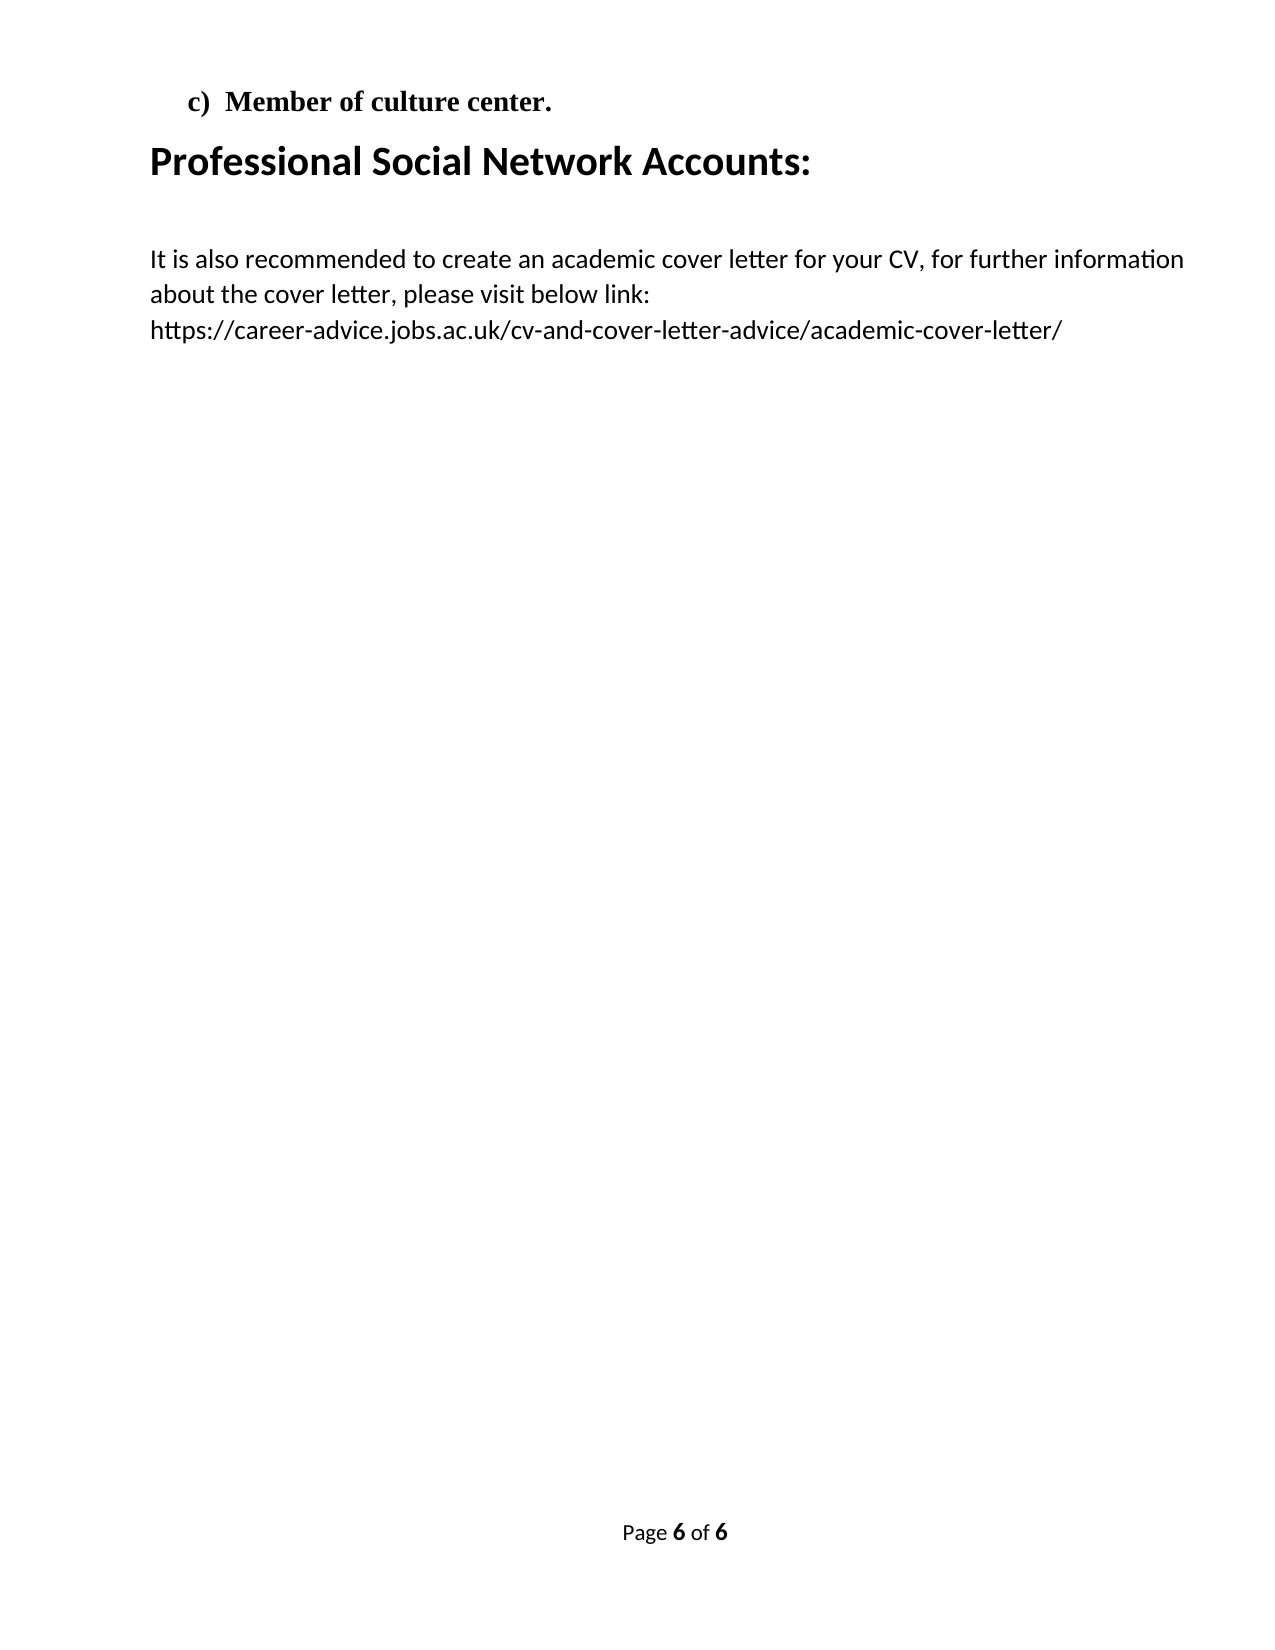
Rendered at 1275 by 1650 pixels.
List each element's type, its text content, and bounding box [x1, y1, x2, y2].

text Professional Social Network Accounts: [150, 135, 1200, 186]
list Member of culture center. [187, 84, 1200, 118]
text It is also recommended to create an academic cover letter for your CV, for further information about the cover letter, please visit below link: [150, 242, 1200, 311]
text https://career-advice.jobs.ac.uk/cv-and-cover-letter-advice/academic-cover-letter/ [150, 313, 1200, 346]
